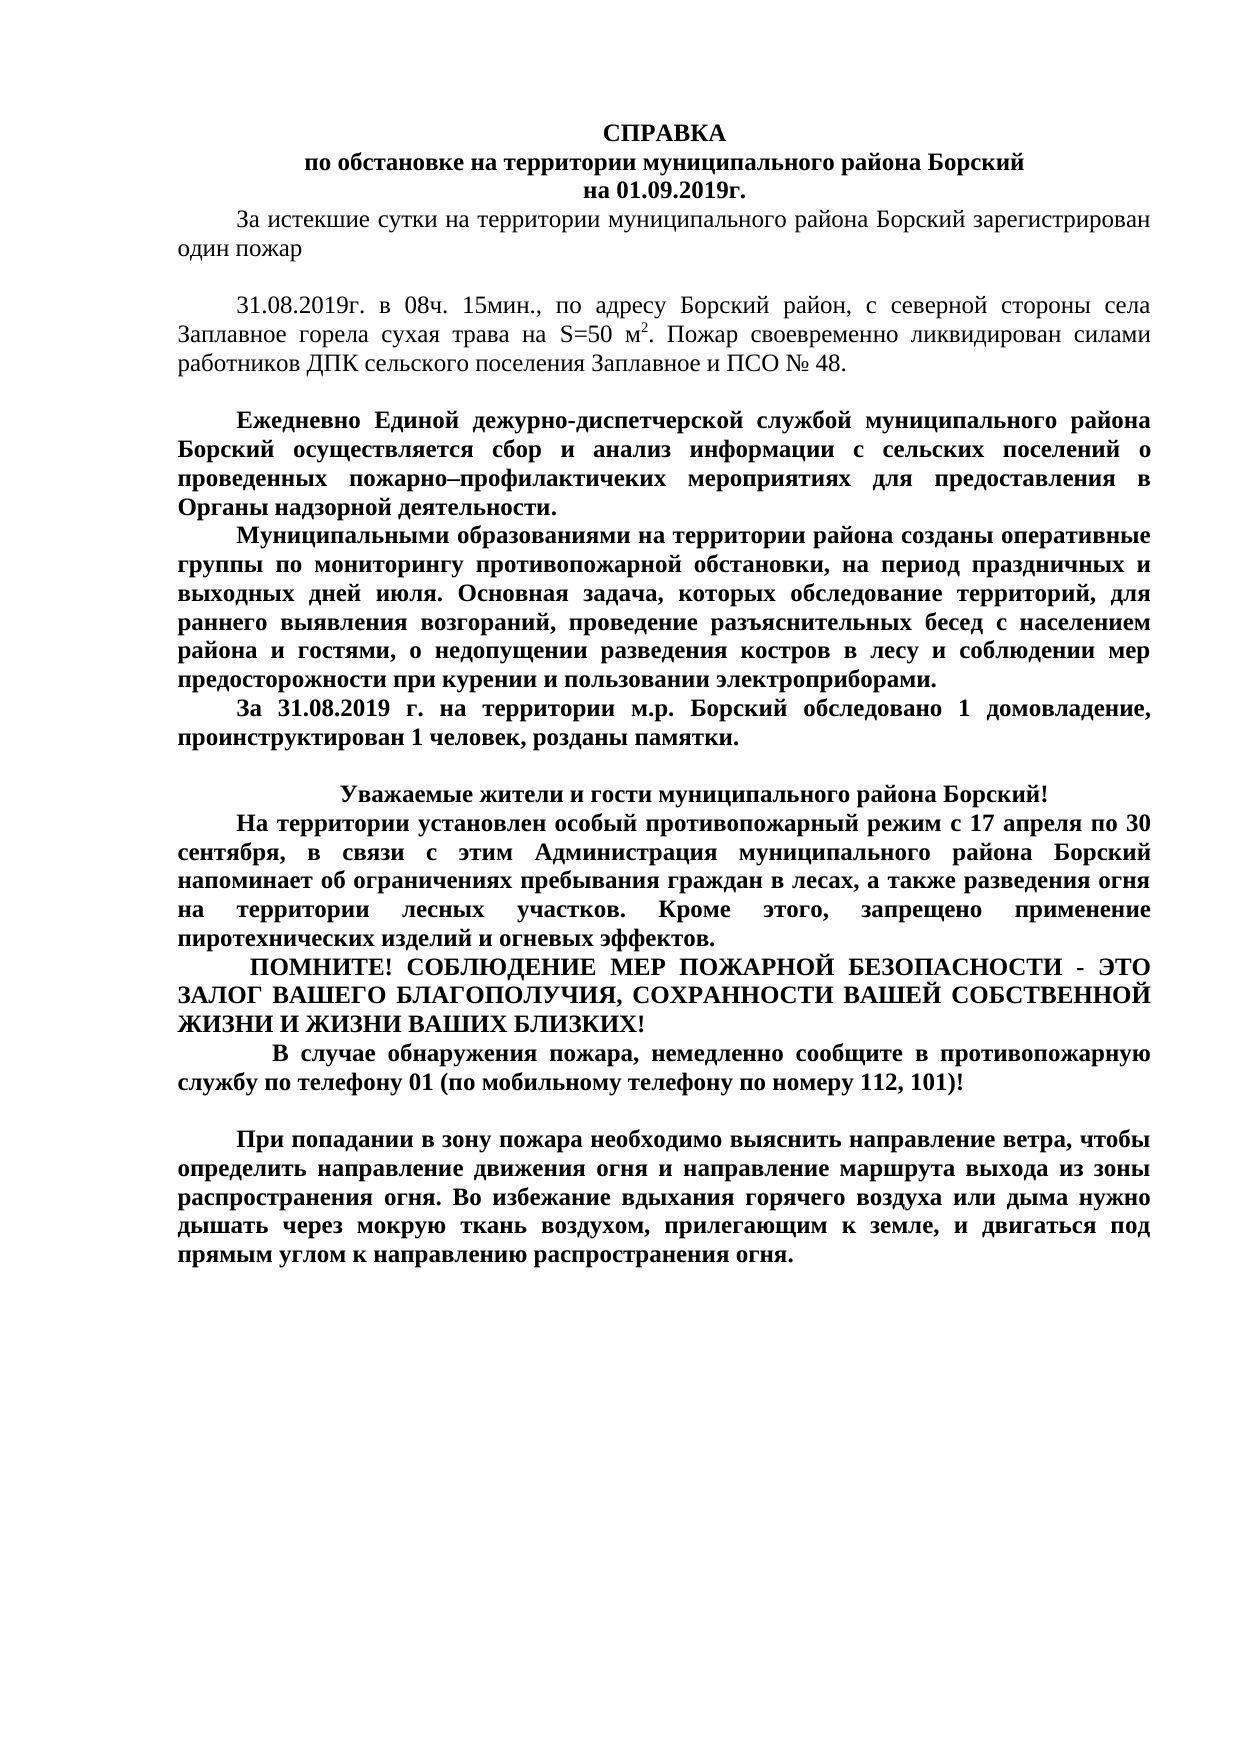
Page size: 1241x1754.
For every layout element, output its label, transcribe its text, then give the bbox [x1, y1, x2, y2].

text 31.08.2019г. в 08ч. 15мин., по адресу Борский район, с северной стороны села Заплавное горела сухая трава на S=50 м2. Пожар своевременно ликвидирован силами работников ДПК сельского поселения Заплавное и ПСО № 48. [177, 291, 1152, 377]
text При попадании в зону пожара необходимо выяснить направление ветра, чтобы определить направление движения огня и направление маршрута выхода из зоны распространения огня. Во избежание вдыхания горячего воздуха или дыма нужно дышать через мокрую ткань воздухом, прилегающим к земле, и двигаться под прямым углом к направлению распространения огня. [177, 1124, 1152, 1268]
text За истекшие сутки на территории муниципального района Борский зарегистрирован один пожар [177, 204, 1152, 262]
text За 31.08.2019 г. на территории м.р. Борский обследовано 1 домовладение, проинструктирован 1 человек, розданы памятки. [177, 693, 1152, 751]
text СПРАВКА [177, 118, 1152, 147]
text Уважаемые жители и гости муниципального района Борский! [177, 779, 1152, 808]
text На территории установлен особый противопожарный режим с 17 апреля по 30 сентября, в связи с этим Администрация муниципального района Борский напоминает об ограничениях пребывания граждан в лесах, а также разведения огня на территории лесных участков. Кроме этого, запрещено применение пиротехнических изделий и огневых эффектов. [177, 808, 1152, 952]
text В случае обнаружения пожара, немедленно сообщите в противопожарную службу по телефону 01 (по мобильному телефону по номеру 112, 101)! [177, 1038, 1152, 1096]
text на 01.09.2019г. [177, 176, 1152, 204]
title по обстановке на территории муниципального района Борский [177, 147, 1152, 176]
text Муниципальными образованиями на территории района созданы оперативные группы по мониторингу противопожарной обстановки, на период праздничных и выходных дней июля. Основная задача, которых обследование территорий, для раннего выявления возгораний, проведение разъяснительных бесед с населением района и гостями, о недопущении разведения костров в лесу и соблюдении мер предосторожности при курении и пользовании электроприборами. [177, 521, 1152, 693]
text Ежедневно Единой дежурно-диспетчерской службой муниципального района Борский осуществляется сбор и анализ информации с сельских поселений о проведенных пожарно–профилактичеких мероприятиях для предоставления в Органы надзорной деятельности. [177, 406, 1152, 521]
text ПОМНИТЕ! СОБЛЮДЕНИЕ МЕР ПОЖАРНОЙ БЕЗОПАСНОСТИ - ЭТО ЗАЛОГ ВАШЕГО БЛАГОПОЛУЧИЯ, СОХРАННОСТИ ВАШЕЙ СОБСТВЕННОЙ ЖИЗНИ И ЖИЗНИ ВАШИХ БЛИЗКИХ! [177, 952, 1152, 1038]
